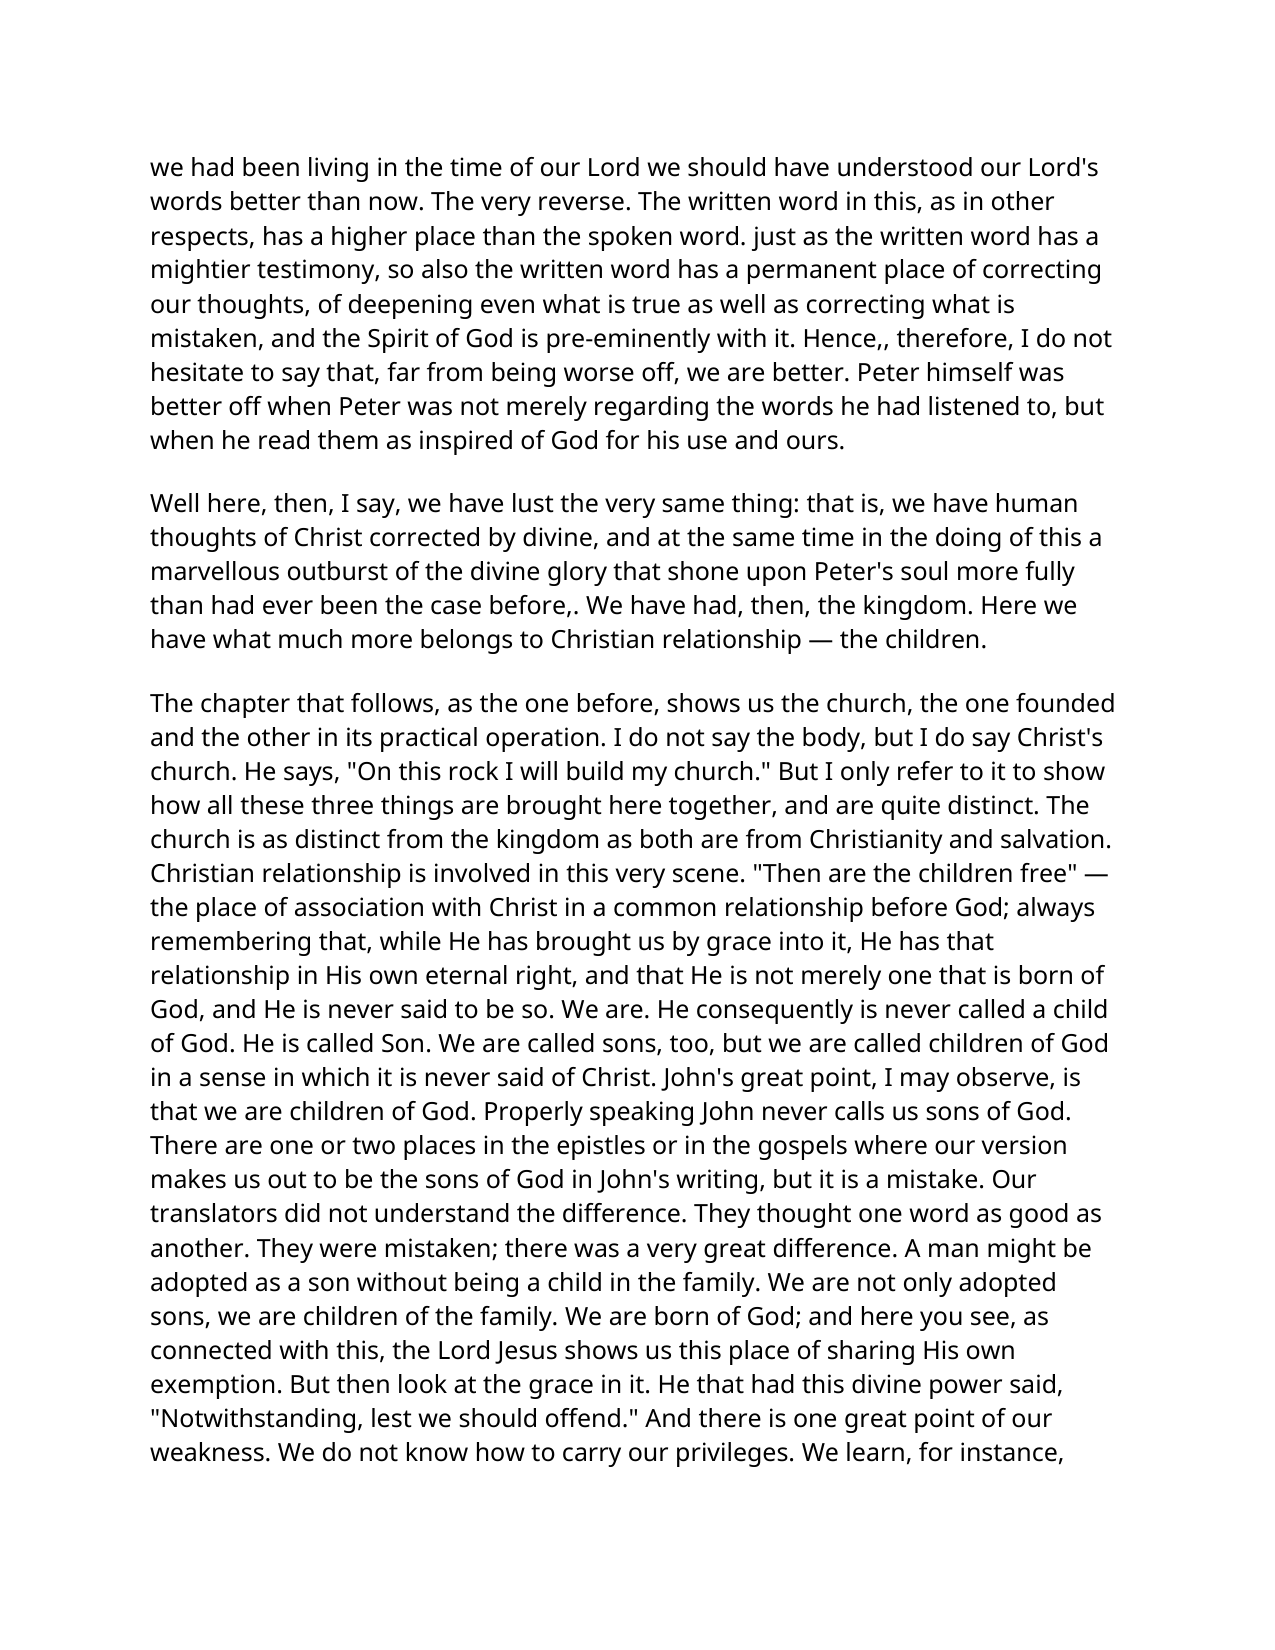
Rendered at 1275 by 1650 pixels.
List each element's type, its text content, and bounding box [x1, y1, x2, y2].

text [150, 685, 1125, 1469]
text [150, 150, 1125, 457]
text Well here, then, I say, we have lust the very same thing: that is, we have human thoughts of Christ corrected by divine, and at the same time in the doing of this a marvellous outburst of the divine glory that shone upon Peter's soul more fully than had ever been the case before,. We have had, then, the kingdom. Here we have what much more belongs to Christian relationship — the children. [150, 486, 1125, 656]
